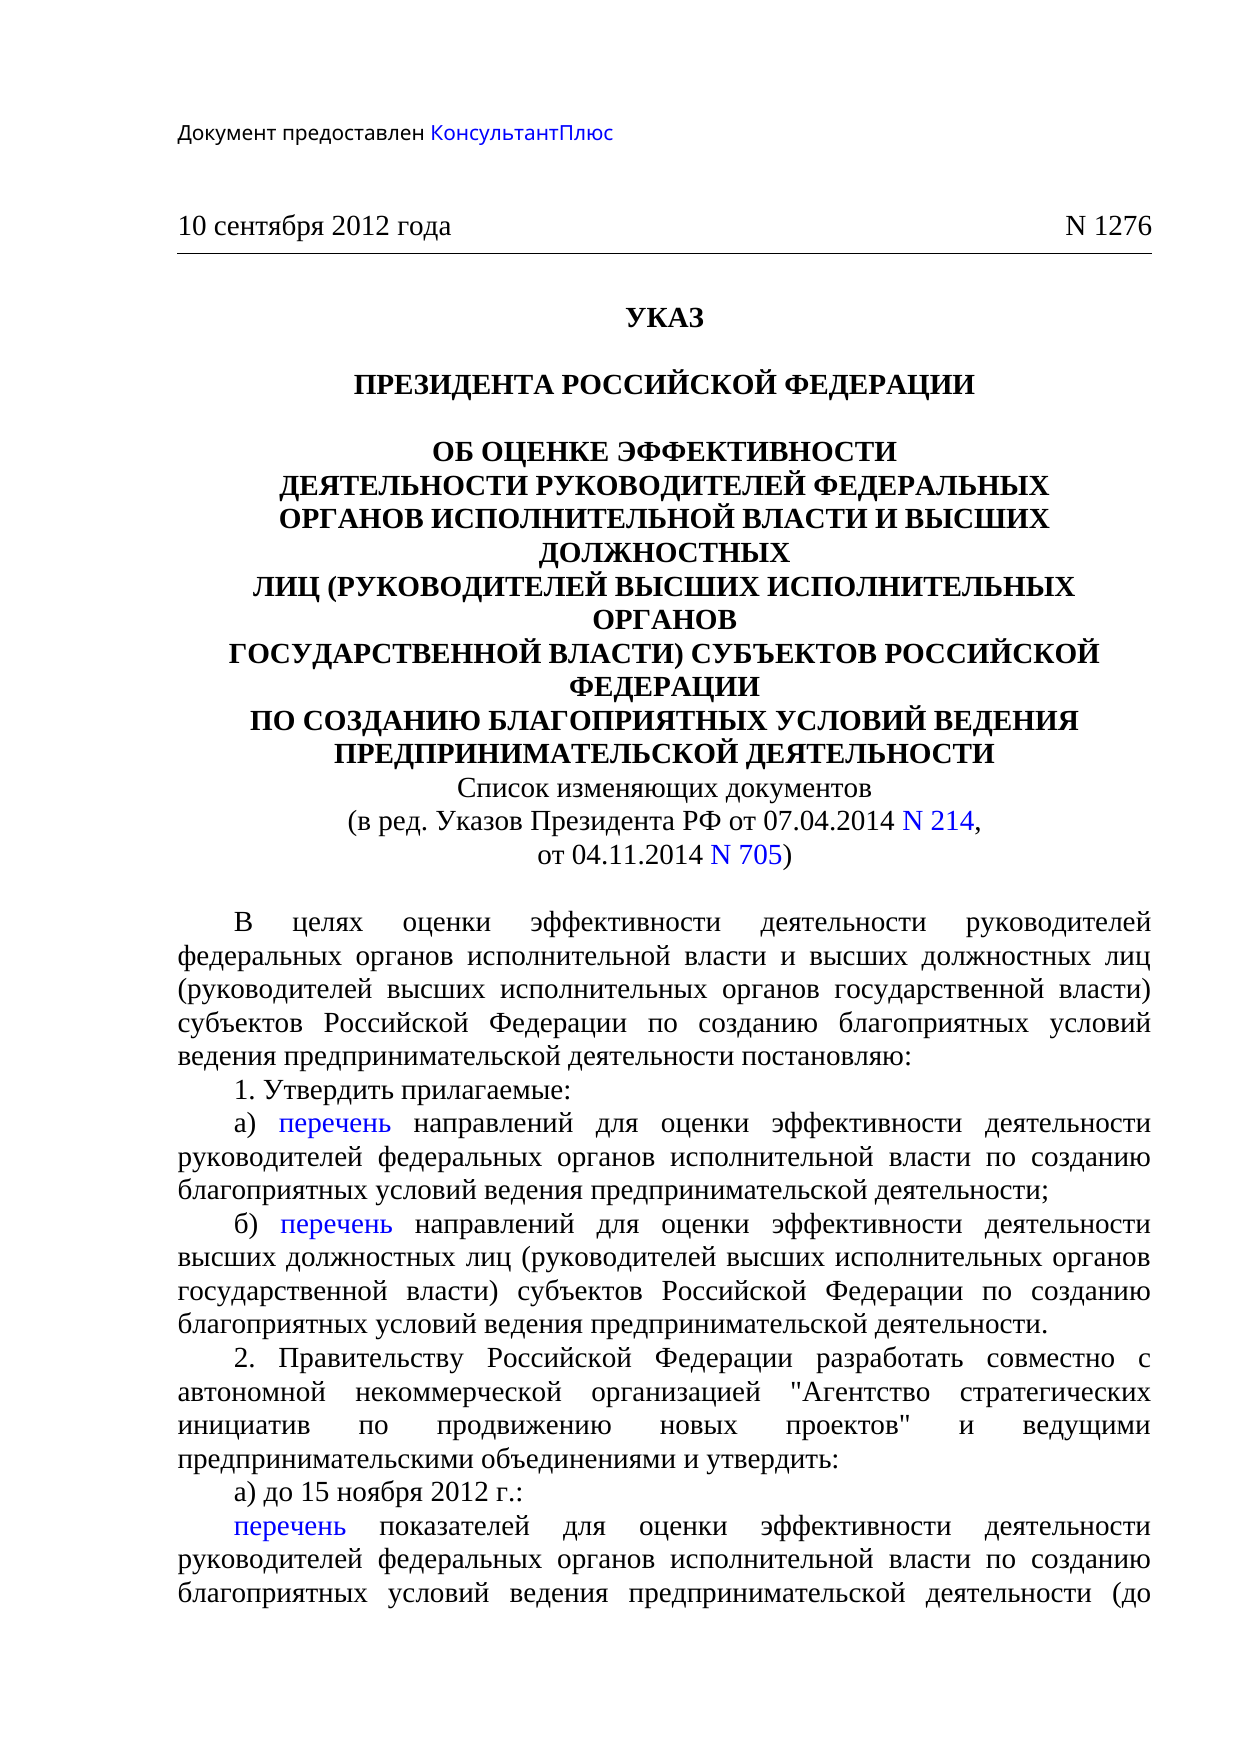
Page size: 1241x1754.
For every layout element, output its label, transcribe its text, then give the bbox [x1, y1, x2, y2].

text а) до 15 ноября 2012 г.: [177, 1474, 1152, 1508]
title УКАЗ [177, 300, 1152, 334]
title ОБ ОЦЕНКЕ ЭФФЕКТИВНОСТИ [177, 434, 1152, 468]
text а) перечень направлений для оценки эффективности деятельности руководителей федеральных органов исполнительной власти по созданию благоприятных условий ведения предпринимательской деятельности; [177, 1105, 1152, 1206]
text от 04.11.2014 N 705) [177, 837, 1152, 871]
text (в ред. Указов Президента РФ от 07.04.2014 N 214, [177, 803, 1152, 837]
title Документ предоставлен КонсультантПлюс [177, 118, 1152, 175]
text 1. Утвердить прилагаемые: [177, 1072, 1152, 1105]
title ДЕЯТЕЛЬНОСТИ РУКОВОДИТЕЛЕЙ ФЕДЕРАЛЬНЫХ [177, 468, 1152, 502]
text Список изменяющих документов [177, 770, 1152, 803]
text 2. Правительству Российской Федерации разработать совместно с автономной некоммерческой организацией "Агентство стратегических инициатив по продвижению новых проектов" и ведущими предпринимательскими объединениями и утвердить: [177, 1340, 1152, 1474]
title ПО СОЗДАНИЮ БЛАГОПРИЯТНЫХ УСЛОВИЙ ВЕДЕНИЯ [177, 703, 1152, 736]
text б) перечень направлений для оценки эффективности деятельности высших должностных лиц (руководителей высших исполнительных органов государственной власти) субъектов Российской Федерации по созданию благоприятных условий ведения предпринимательской деятельности. [177, 1206, 1152, 1340]
title ЛИЦ (РУКОВОДИТЕЛЕЙ ВЫСШИХ ИСПОЛНИТЕЛЬНЫХ ОРГАНОВ [177, 569, 1152, 636]
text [177, 1508, 1152, 1608]
title ПРЕЗИДЕНТА РОССИЙСКОЙ ФЕДЕРАЦИИ [177, 367, 1152, 401]
table_header N 1276 [664, 209, 1152, 242]
table_header 10 сентября 2012 года [177, 209, 664, 242]
title ГОСУДАРСТВЕННОЙ ВЛАСТИ) СУБЪЕКТОВ РОССИЙСКОЙ ФЕДЕРАЦИИ [177, 636, 1152, 703]
title ОРГАНОВ ИСПОЛНИТЕЛЬНОЙ ВЛАСТИ И ВЫСШИХ ДОЛЖНОСТНЫХ [177, 502, 1152, 569]
title ПРЕДПРИНИМАТЕЛЬСКОЙ ДЕЯТЕЛЬНОСТИ [177, 736, 1152, 770]
text В целях оценки эффективности деятельности руководителей федеральных органов исполнительной власти и высших должностных лиц (руководителей высших исполнительных органов государственной власти) субъектов Российской Федерации по созданию благоприятных условий ведения предпринимательской деятельности постановляю: [177, 904, 1152, 1072]
